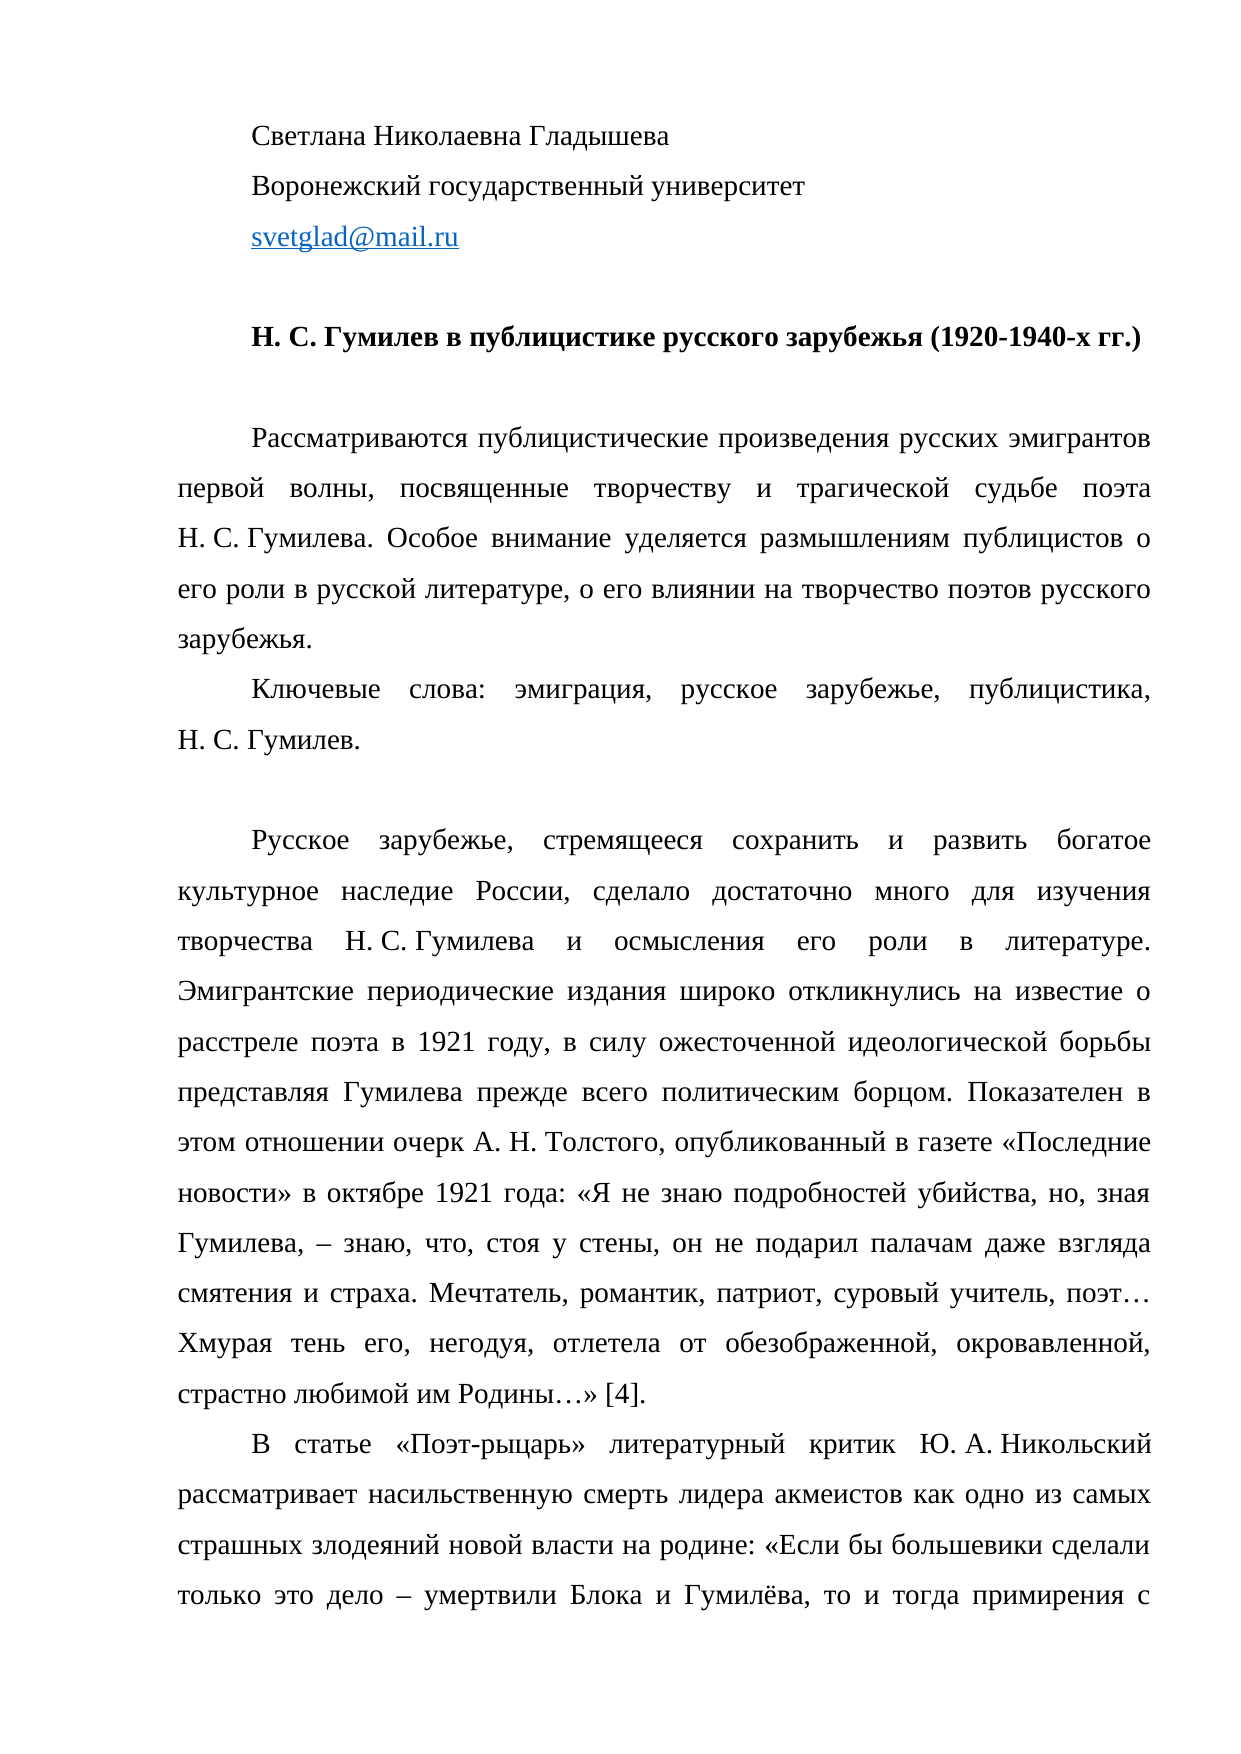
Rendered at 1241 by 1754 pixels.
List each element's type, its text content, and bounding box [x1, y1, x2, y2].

text Рассматриваются публицистические произведения русских эмигрантов первой волны, посвященные творчеству и трагической судьбе поэта Н. С. Гумилева. Особое внимание уделяется размышлениям публицистов о его роли в русской литературе, о его влиянии на творчество поэтов русского зарубежья. [177, 420, 1152, 655]
text Русское зарубежье, стремящееся сохранить и развить богатое культурное наследие России, сделало достаточно много для изучения творчества Н. С. Гумилева и осмысления его роли в литературе. Эмигрантские периодические издания широко откликнулись на известие о расстреле поэта в 1921 году, в силу ожесточенной идеологической борьбы представляя Гумилева прежде всего политическим борцом. Показателен в этом отношении очерк А. Н. Толстого, опубликованный в газете «Последние новости» в октябре 1921 года: «Я не знаю подробностей убийства, но, зная Гумилева, – знаю, что, стоя у стены, он не подарил палачам даже взгляда смятения и страха. Мечтатель, романтик, патриот, суровый учитель, поэт… Хмурая тень его, негодуя, отлетела от обезображенной, окровавленной, страстно любимой им Родины…» [4]. [177, 822, 1152, 1409]
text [177, 1426, 1152, 1611]
text svetglad@mail.ru Н. С. Гумилев в публицистике русского зарубежья (1920-1940-х гг.) [251, 219, 1152, 353]
text Ключевые слова: эмиграция, русское зарубежье, публицистика, Н. С. Гумилев. [177, 672, 1152, 755]
text Светлана Николаевна Гладышева [177, 118, 1152, 152]
text Воронежский государственный университет [177, 168, 1152, 202]
